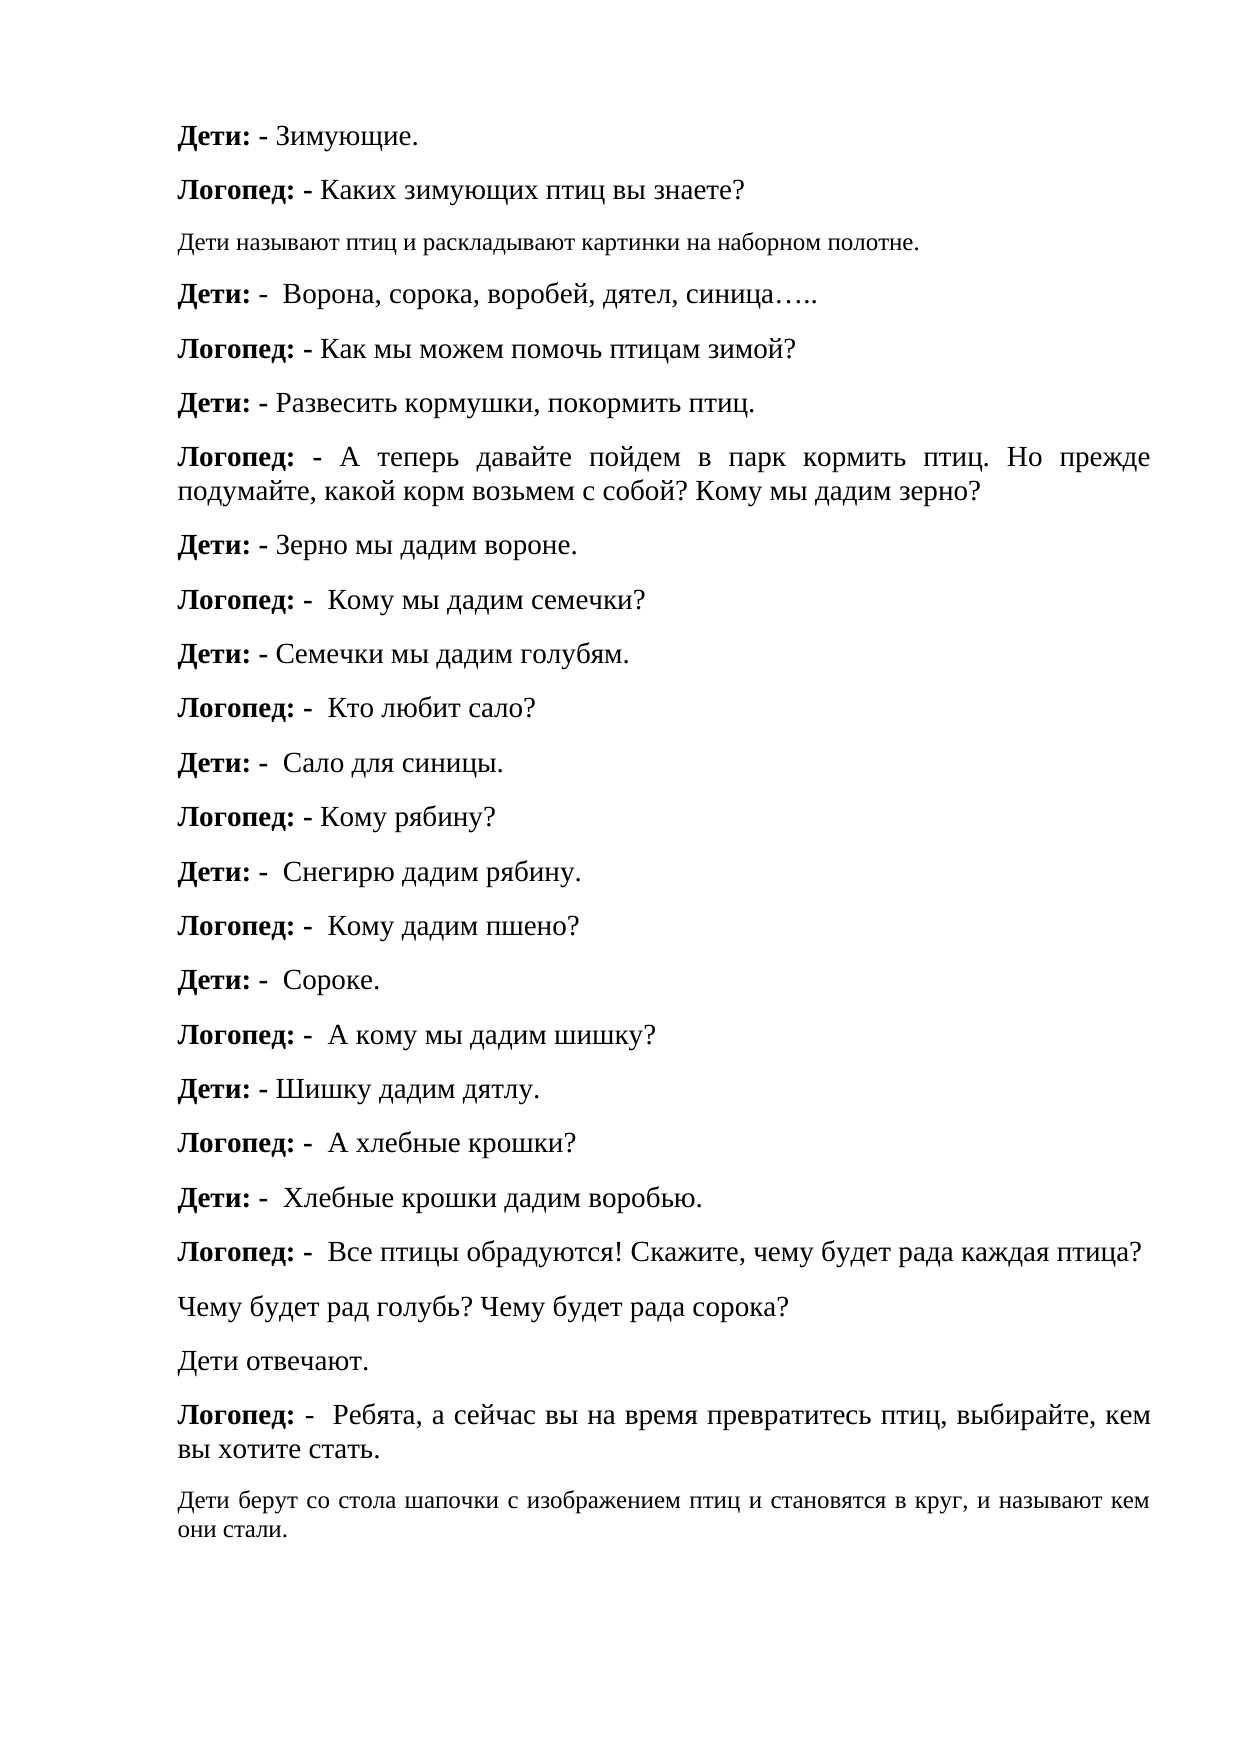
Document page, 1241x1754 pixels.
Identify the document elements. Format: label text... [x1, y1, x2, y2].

text Логопед: - Кто любит сало? [177, 691, 1152, 724]
text Логопед: - Кому рябину? [177, 799, 1152, 833]
text Дети: - Сороке. [177, 962, 1152, 996]
text Логопед: - Кому дадим пшено? [177, 908, 1152, 942]
text Дети: - Сало для синицы. [177, 745, 1152, 778]
text Логопед: - А кому мы дадим шишку? [177, 1017, 1152, 1050]
text Дети: - Ворона, сорока, воробей, дятел, синица….. [177, 276, 1152, 310]
text Дети: - Снегирю дадим рябину. [177, 854, 1152, 887]
text Логопед: - А хлебные крошки? [177, 1126, 1152, 1159]
text Логопед: - Как мы можем помочь птицам зимой? [177, 331, 1152, 364]
text Дети: - Шишку дадим дятлу. [177, 1071, 1152, 1105]
text Логопед: - Кому мы дадим семечки? [177, 582, 1152, 615]
text Логопед: - Ребята, а сейчас вы на время превратитесь птиц, выбирайте, кем вы хотите стать. [177, 1397, 1152, 1464]
text Дети берут со стола шапочки с изображением птиц и становятся в круг, и называют кем они стали. [177, 1485, 1152, 1543]
text Дети: - Хлебные крошки дадим воробью. [177, 1180, 1152, 1213]
text Дети: - Развесить кормушки, покормить птиц. [177, 385, 1152, 419]
text Чему будет рад голубь? Чему будет рада сорока? [177, 1289, 1152, 1322]
text Логопед: - Каких зимующих птиц вы знаете? [177, 172, 1152, 206]
text Дети отвечают. [177, 1343, 1152, 1377]
text Дети: - Зерно мы дадим вороне. [177, 527, 1152, 561]
text Дети называют птиц и раскладывают картинки на наборном полотне. [177, 227, 1152, 256]
text Дети: - Зимующие. [177, 118, 1152, 152]
text Логопед: - А теперь давайте пойдем в парк кормить птиц. Но прежде подумайте, какой корм возьмем с собой? Кому мы дадим зерно? [177, 439, 1152, 507]
text Логопед: - Все птицы обрадуются! Скажите, чему будет рада каждая птица? [177, 1234, 1152, 1268]
text Дети: - Семечки мы дадим голубям. [177, 636, 1152, 670]
